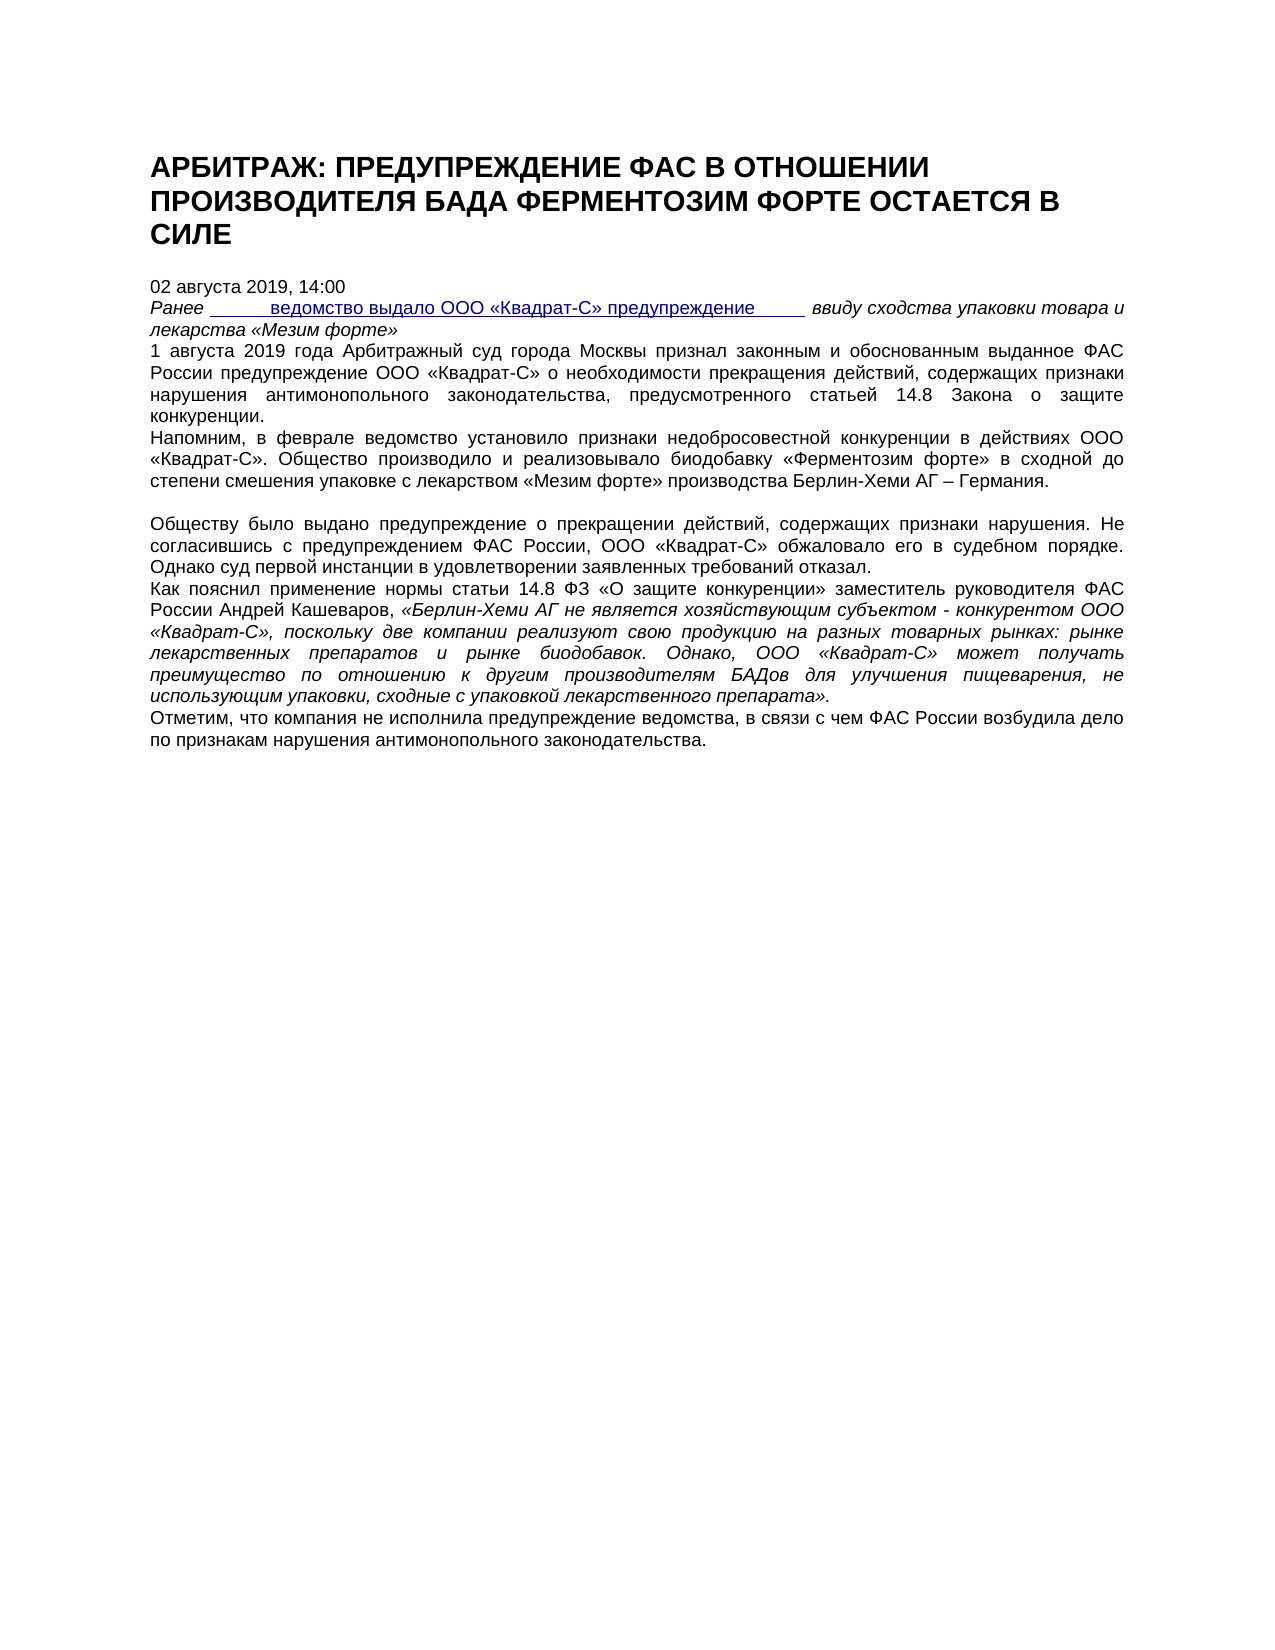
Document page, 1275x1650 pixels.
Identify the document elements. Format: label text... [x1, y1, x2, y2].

text Ранее ведомство выдало ООО «Квадрат-С» предупреждение ввиду сходства упаковки товара и лекарства «Мезим форте» [150, 297, 1125, 340]
text 02 августа 2019, 14:00 [150, 276, 1125, 297]
text Отметим, что компания не исполнила предупреждение ведомства, в связи с чем ФАС России возбудила дело по признакам нарушения антимонопольного законодательства. [150, 707, 1125, 750]
text 1 августа 2019 года Арбитражный суд города Москвы признал законным и обоснованным выданное ФАС России предупреждение ООО «Квадрат-С» о необходимости прекращения действий, содержащих признаки нарушения антимонопольного законодательства, предусмотренного статьей 14.8 Закона о защите конкуренции. [150, 340, 1125, 427]
subtitle Арбитраж: Предупреждение ФАС в отношении производителя БАДа Ферментозим форте остается в силе [150, 150, 1125, 251]
text Как пояснил применение нормы статьи 14.8 ФЗ «О защите конкуренции» заместитель руководителя ФАС России Андрей Кашеваров, «Берлин-Хеми АГ не является хозяйствующим субъектом - конкурентом ООО «Квадрат-С», поскольку две компании реализуют свою продукцию на разных товарных рынках: рынке лекарственных препаратов и рынке биодобавок. Однако, ООО «Квадрат-С» может получать преимущество по отношению к другим производителям БАДов для улучшения пищеварения, не использующим упаковки, сходные с упаковкой лекарственного препарата». [150, 577, 1125, 707]
text Обществу было выдано предупреждение о прекращении действий, содержащих признаки нарушения. Не согласившись с предупреждением ФАС России, ООО «Квадрат-С» обжаловало его в судебном порядке. Однако суд первой инстанции в удовлетворении заявленных требований отказал. [150, 513, 1125, 577]
text Напомним, в феврале ведомство установило признаки недобросовестной конкуренции в действиях ООО «Квадрат-С». Общество производило и реализовывало биодобавку «Ферментозим форте» в сходной до степени смешения упаковке с лекарством «Мезим форте» производства Берлин-Хеми АГ – Германия. [150, 427, 1125, 491]
